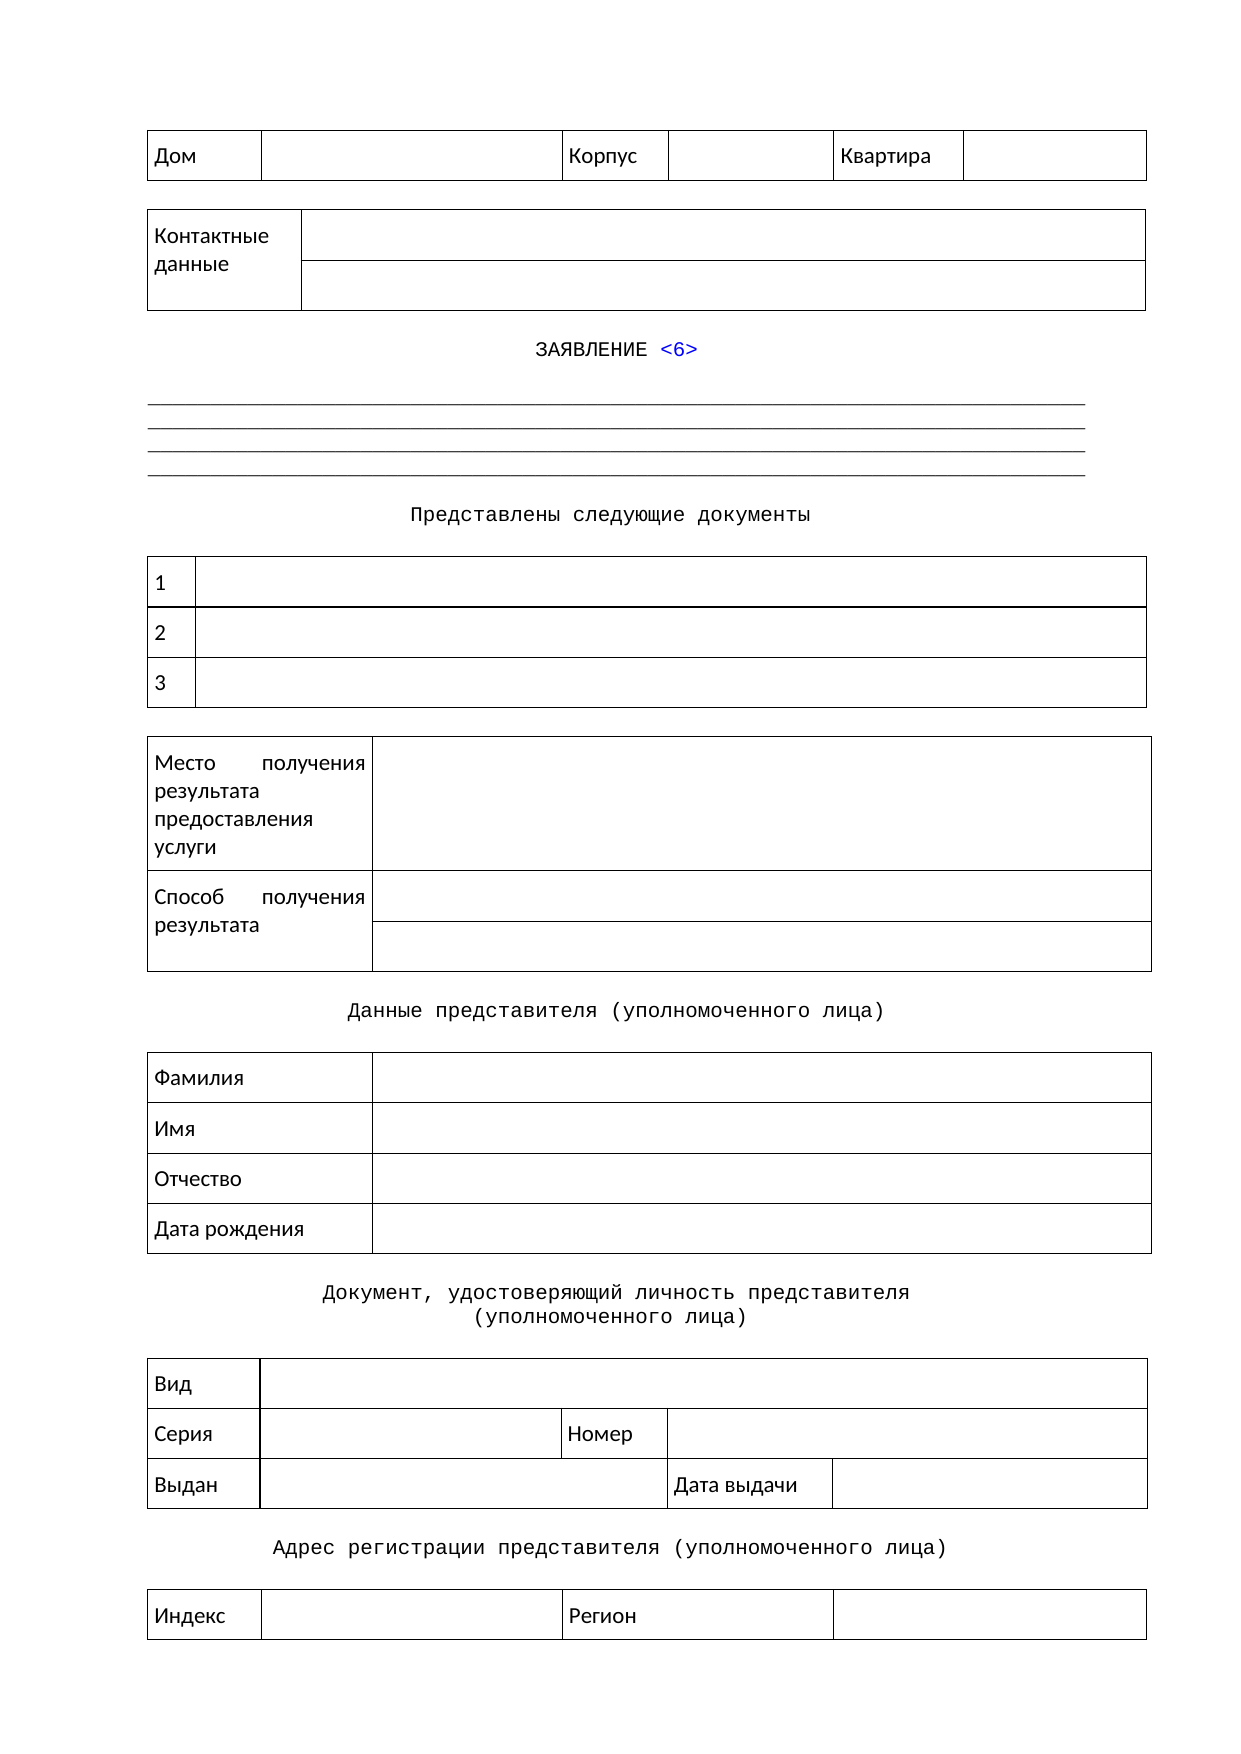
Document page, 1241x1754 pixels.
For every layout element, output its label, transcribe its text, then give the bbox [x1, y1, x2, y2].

table_header Фамилия [148, 1053, 372, 1102]
table_cell [196, 658, 1146, 707]
table_header Место получения результата предоставления услуги [148, 737, 372, 870]
text ЗАЯВЛЕНИЕ <6> [148, 339, 1152, 362]
table_header [261, 1359, 1147, 1408]
table_header Контактные данные [148, 210, 301, 310]
table_cell [964, 131, 1146, 180]
table_header [302, 210, 1145, 259]
table_cell [833, 1459, 1147, 1508]
table_cell [668, 1409, 1147, 1458]
table_cell Корпус [563, 131, 668, 180]
table_cell [196, 608, 1146, 657]
table_cell [262, 131, 562, 180]
text ___________________________________________________________________________ [148, 386, 1152, 410]
text Документ, удостоверяющий личность представителя [148, 1282, 1152, 1306]
table_cell [669, 131, 833, 180]
table_cell [373, 1103, 1151, 1152]
table_cell [261, 1409, 561, 1458]
text ___________________________________________________________________________ [148, 457, 1152, 481]
table_cell [261, 1459, 667, 1508]
table_header 1 [148, 557, 195, 606]
table_cell 2 [148, 608, 195, 657]
table_cell Номер [562, 1409, 667, 1458]
text ___________________________________________________________________________ [148, 433, 1152, 457]
table_header Вид [148, 1359, 259, 1408]
table_cell Дата выдачи [668, 1459, 832, 1508]
text Представлены следующие документы [148, 504, 1152, 528]
table_cell [373, 1204, 1151, 1253]
table_cell 3 [148, 658, 195, 707]
table_header Индекс [148, 1590, 261, 1639]
table_cell [373, 871, 1151, 921]
table_cell Дом [148, 131, 261, 180]
text (уполномоченного лица) [148, 1306, 1152, 1329]
table_header [196, 557, 1146, 606]
table_header [373, 1053, 1151, 1102]
table_cell Дата рождения [148, 1204, 372, 1253]
table_cell [373, 922, 1151, 971]
table_cell Имя [148, 1103, 372, 1152]
table_header [373, 737, 1151, 870]
table_header [262, 1590, 562, 1639]
table_header [834, 1590, 1146, 1639]
text ___________________________________________________________________________ [148, 410, 1152, 433]
table_cell [302, 261, 1145, 310]
text Данные представителя (уполномоченного лица) [148, 1000, 1152, 1024]
table_cell Квартира [834, 131, 963, 180]
table_cell Отчество [148, 1154, 372, 1203]
table_header Регион [563, 1590, 833, 1639]
table_cell Выдан [148, 1459, 259, 1508]
table_cell Способ получения результата [148, 871, 372, 971]
table_cell Серия [148, 1409, 259, 1458]
text Адрес регистрации представителя (уполномоченного лица) [148, 1537, 1152, 1561]
table_cell [373, 1154, 1151, 1203]
